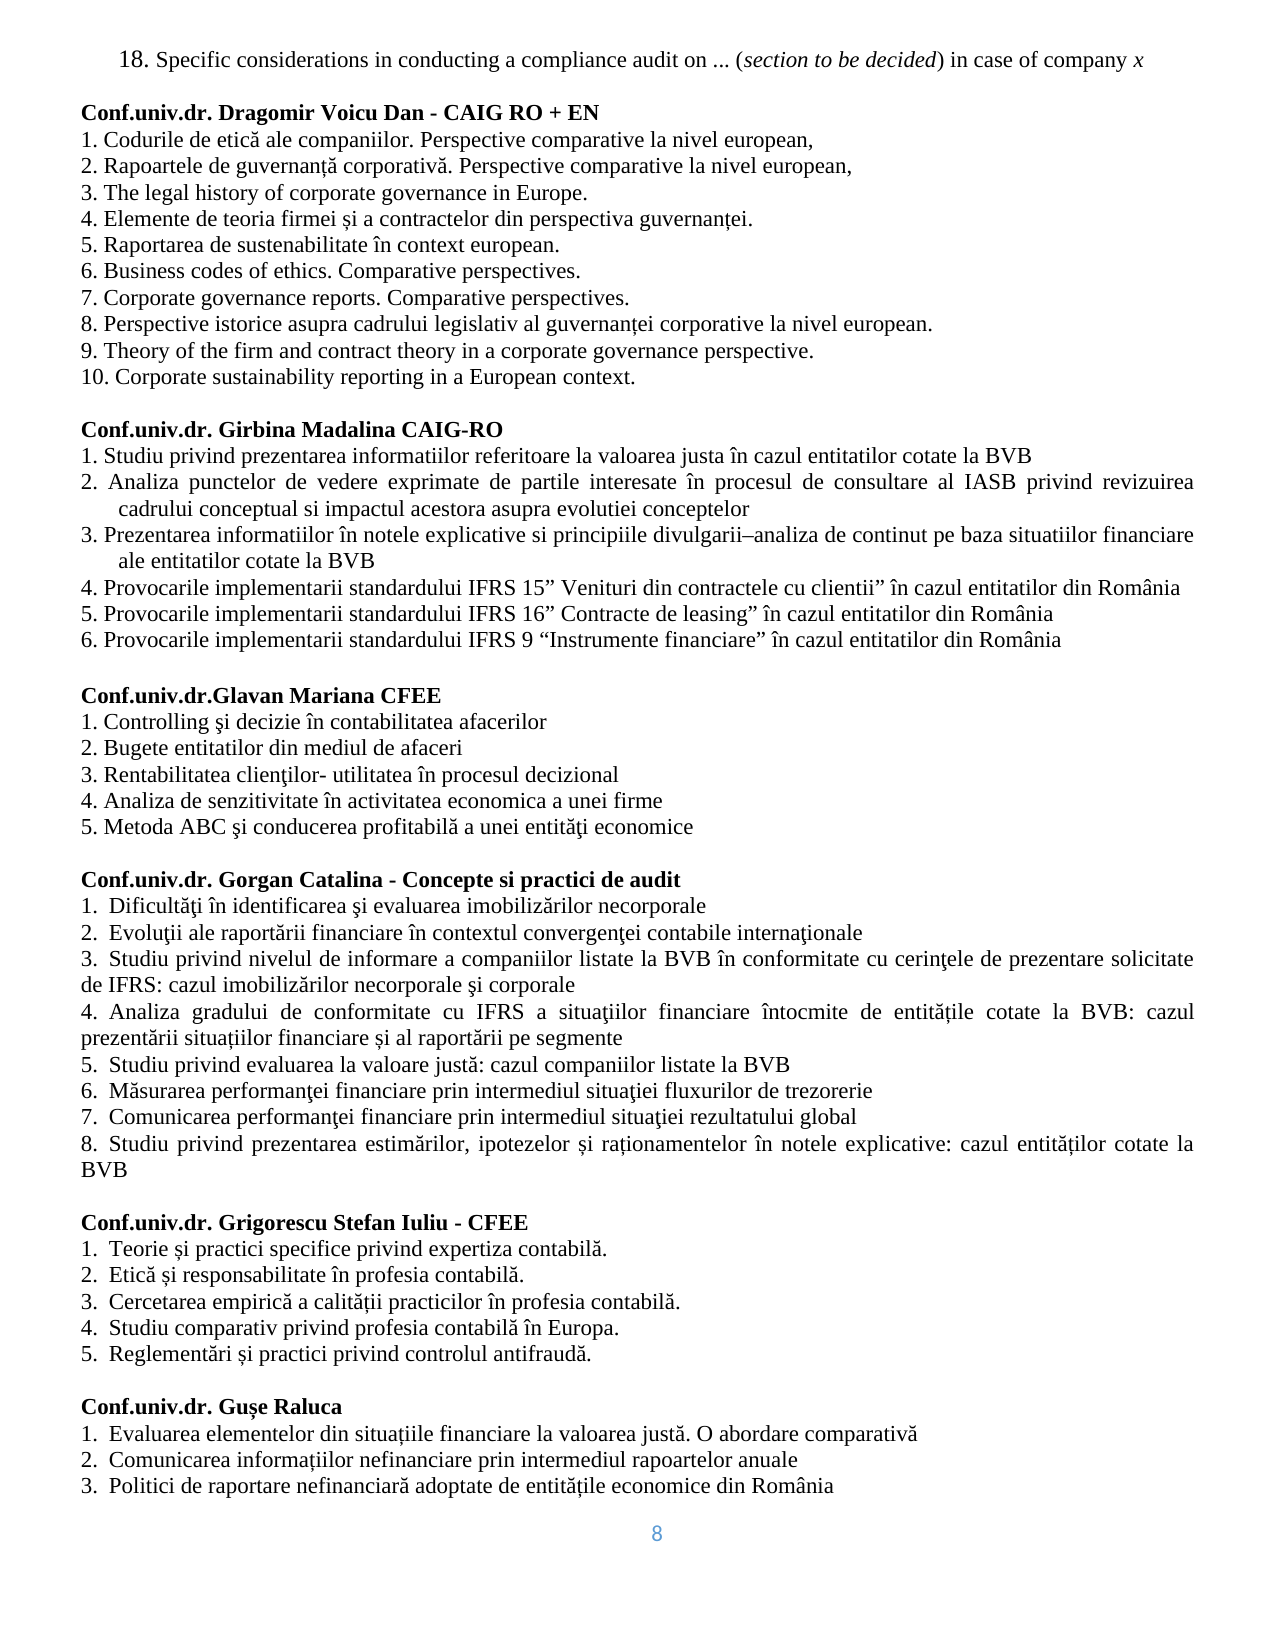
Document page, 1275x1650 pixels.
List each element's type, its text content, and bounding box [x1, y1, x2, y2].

text 2. Rapoartele de guvernanță corporativă. Perspective comparative la nivel european, [81, 152, 1196, 178]
text Conf.univ.dr.Glavan Mariana CFEE [81, 682, 1196, 708]
text 1. Teorie și practici specifice privind expertiza contabilă. [81, 1235, 1196, 1261]
text 5. Provocarile implementarii standardului IFRS 16” Contracte de leasing” în cazul entitatilor din România [81, 600, 1196, 627]
text 5. Studiu privind evaluarea la valoare justă: cazul companiilor listate la BVB [81, 1051, 1196, 1077]
text 3. Prezentarea informatiilor în notele explicative si principiile divulgarii–analiza de continut pe baza situatiilor financiare ale entitatilor cotate la BVB [81, 521, 1196, 574]
text 5. Raportarea de sustenabilitate în context european. [81, 231, 1196, 258]
text 3. Rentabilitatea clienţilor- utilitatea în procesul decizional [81, 761, 1196, 787]
text 10. Corporate sustainability reporting in a European context. [81, 363, 1196, 389]
text Conf.univ.dr. Dragomir Voicu Dan - CAIG RO + EN [81, 99, 1196, 126]
text 4. Elemente de teoria firmei și a contractelor din perspectiva guvernanței. [81, 205, 1196, 231]
text 1. Controlling şi decizie în contabilitatea afacerilor [81, 708, 1196, 734]
text Conf.univ.dr. Gorgan Catalina - Concepte si practici de audit [81, 866, 1196, 892]
text Conf.univ.dr. Gușe Raluca [81, 1393, 1196, 1419]
text 2. Analiza punctelor de vedere exprimate de partile interesate în procesul de consultare al IASB privind revizuirea cadrului conceptual si impactul acestora asupra evolutiei conceptelor [81, 468, 1196, 521]
text 2. Etică și responsabilitate în profesia contabilă. [81, 1261, 1196, 1288]
text Conf.univ.dr. Grigorescu Stefan Iuliu - CFEE [81, 1209, 1196, 1235]
text 1. Codurile de etică ale companiilor. Perspective comparative la nivel european, [81, 126, 1196, 152]
text 3. Cercetarea empirică a calității practicilor în profesia contabilă. [81, 1288, 1196, 1314]
text 4. Studiu comparativ privind profesia contabilă în Europa. [81, 1314, 1196, 1341]
text 8. Studiu privind prezentarea estimărilor, ipotezelor și raționamentelor în notele explicative: cazul entităților cotate la BVB [81, 1130, 1196, 1182]
text 3. Studiu privind nivelul de informare a companiilor listate la BVB în conformitate cu cerinţele de prezentare solicitate de IFRS: cazul imobilizărilor necorporale şi corporale [81, 945, 1196, 998]
text 2. Bugete entitatilor din mediul de afaceri [81, 734, 1196, 761]
text 7. Corporate governance reports. Comparative perspectives. [81, 284, 1196, 310]
text 9. Theory of the firm and contract theory in a corporate governance perspective. [81, 337, 1196, 363]
text 6. Business codes of ethics. Comparative perspectives. [81, 258, 1196, 284]
text 3. The legal history of corporate governance in Europe. [81, 178, 1196, 205]
text 8. Perspective istorice asupra cadrului legislativ al guvernanței corporative la nivel european. [81, 310, 1196, 337]
text 3. Politici de raportare nefinanciară adoptate de entitățile economice din România [81, 1472, 1196, 1499]
text 1. Dificultăţi în identificarea şi evaluarea imobilizărilor necorporale [81, 892, 1196, 919]
text 4. Provocarile implementarii standardului IFRS 15” Venituri din contractele cu clientii” în cazul entitatilor din România [81, 574, 1196, 600]
text 1. Studiu privind prezentarea informatiilor referitoare la valoarea justa în cazul entitatilor cotate la BVB [81, 442, 1196, 468]
list Specific considerations in conducting a compliance audit on ... (section to be decided) in case of company x [118, 44, 1196, 73]
text 7. Comunicarea performanţei financiare prin intermediul situaţiei rezultatului global [81, 1103, 1196, 1130]
text 2. Evoluţii ale raportării financiare în contextul convergenţei contabile internaţionale [81, 919, 1196, 945]
text Conf.univ.dr. Girbina Madalina CAIG-RO [81, 416, 1196, 442]
text 4. Analiza gradului de conformitate cu IFRS a situaţiilor financiare întocmite de entitățile cotate la BVB: cazul prezentării situațiilor financiare și al raportării pe segmente [81, 998, 1196, 1051]
text 4. Analiza de senzitivitate în activitatea economica a unei firme [81, 787, 1196, 813]
text 1. Evaluarea elementelor din situațiile financiare la valoarea justă. O abordare comparativă [81, 1419, 1196, 1446]
text 6. Măsurarea performanţei financiare prin intermediul situaţiei fluxurilor de trezorerie [81, 1077, 1196, 1103]
text 5. Reglementări și practici privind controlul antifraudă. [81, 1341, 1196, 1367]
text 2. Comunicarea informațiilor nefinanciare prin intermediul rapoartelor anuale [81, 1446, 1196, 1472]
text 6. Provocarile implementarii standardului IFRS 9 “Instrumente financiare” în cazul entitatilor din România [81, 627, 1196, 653]
text 5. Metoda ABC şi conducerea profitabilă a unei entităţi economice [81, 813, 1196, 840]
